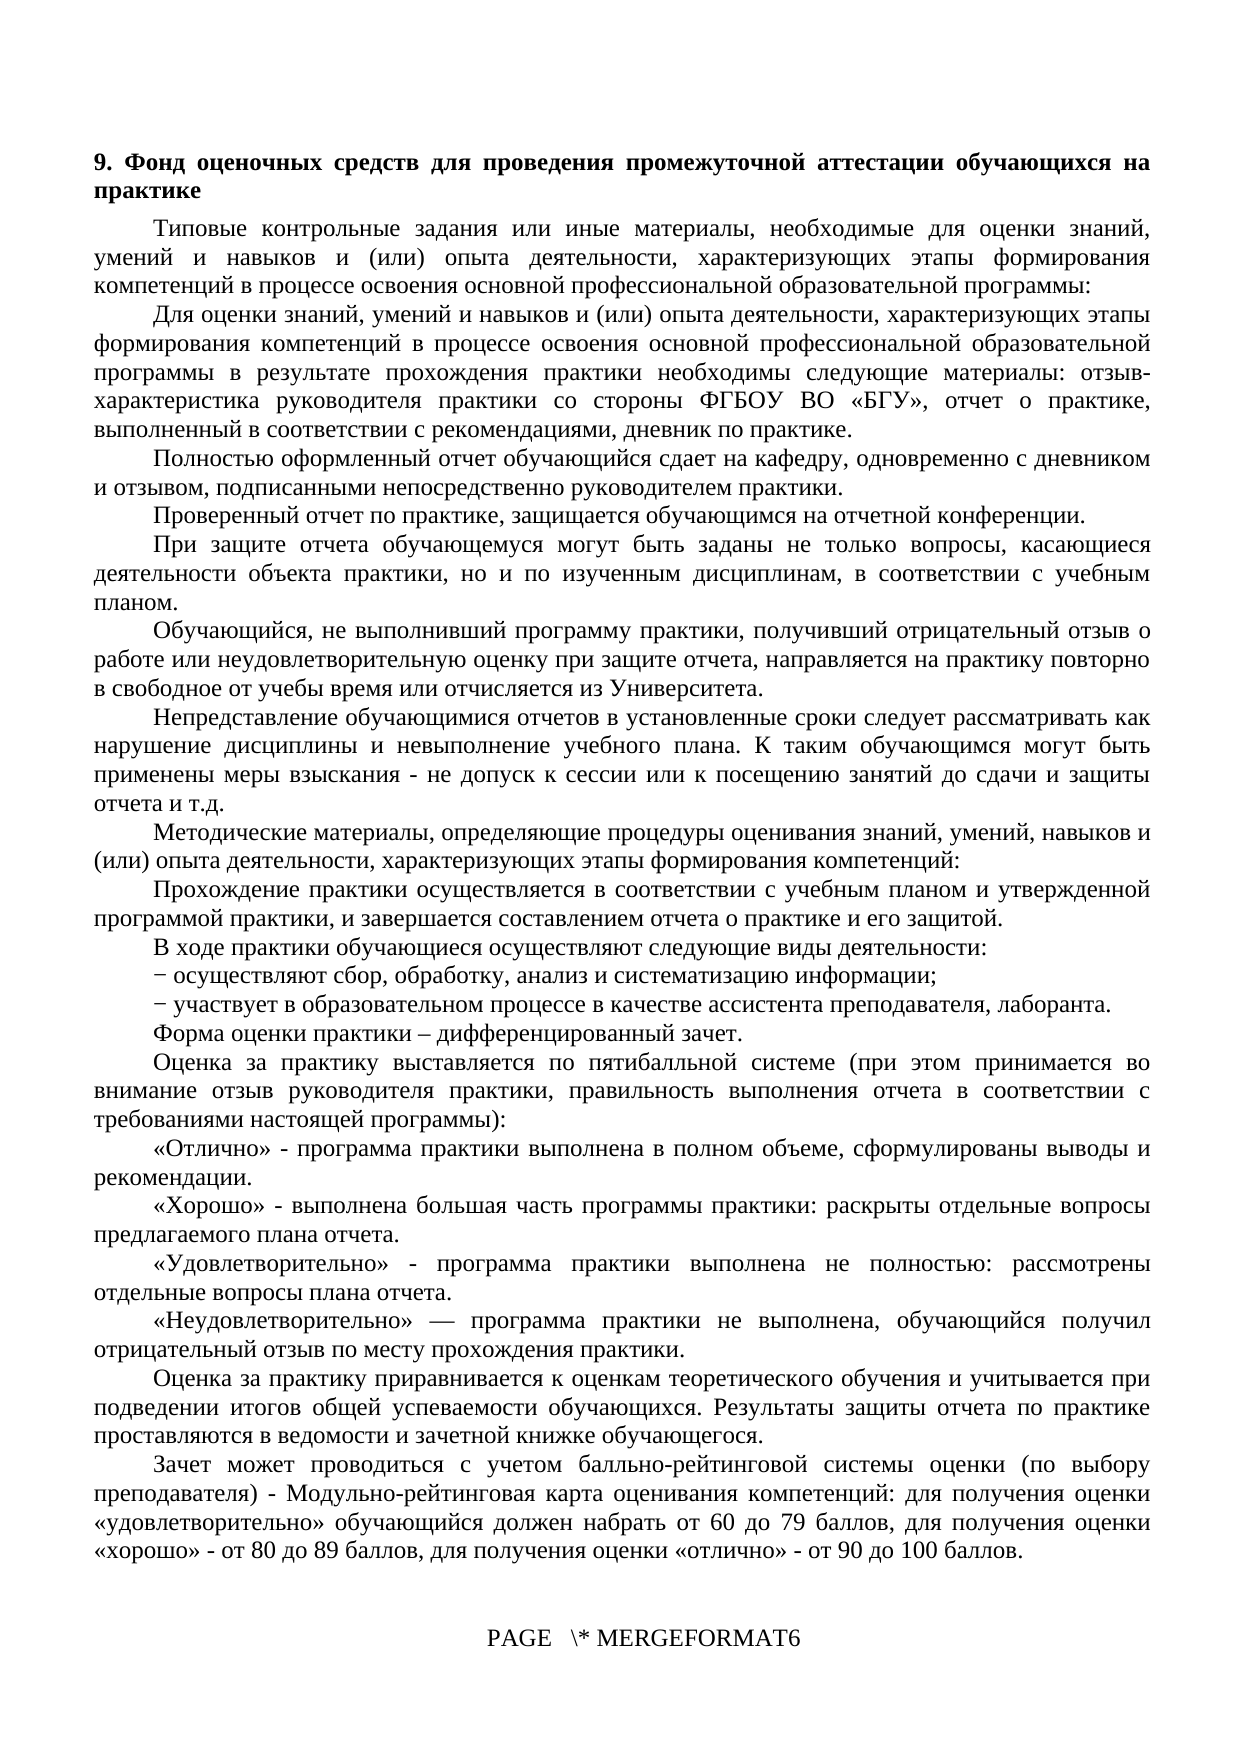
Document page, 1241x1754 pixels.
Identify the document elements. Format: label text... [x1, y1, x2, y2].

text Обучающийся, не выполнивший программу практики, получивший отрицательный отзыв о работе или неудовлетворительную оценку при защите отчета, направляется на практику повторно в свободное от учебы время или отчисляется из Университета. [94, 615, 1152, 702]
text − осуществляют сбор, обработку, анализ и систематизацию информации; [94, 960, 1152, 989]
text «Удовлетворительно» - программа практики выполнена не полностью: рассмотрены отдельные вопросы плана отчета. [94, 1248, 1152, 1305]
text «Отлично» - программа практики выполнена в полном объеме, сформулированы выводы и рекомендации. [94, 1133, 1152, 1190]
text «Хорошо» - выполнена большая часть программы практики: раскрыты отдельные вопросы предлагаемого плана отчета. [94, 1190, 1152, 1248]
text − участвует в образовательном процессе в качестве ассистента преподавателя, лаборанта. [94, 989, 1152, 1018]
text Форма оценки практики – дифференцированный зачет. [94, 1018, 1152, 1047]
text Полностью оформленный отчет обучающийся сдает на кафедру, одновременно с дневником и отзывом, подписанными непосредственно руководителем практики. [94, 443, 1152, 500]
text Прохождение практики осуществляется в соответствии с учебным планом и утвержденной программой практики, и завершается составлением отчета о практике и его защитой. [94, 874, 1152, 932]
text Типовые контрольные задания или иные материалы, необходимые для оценки знаний, умений и навыков и (или) опыта деятельности, характеризующих этапы формирования компетенций в процессе освоения основной профессиональной образовательной программы: [94, 213, 1152, 299]
text Непредставление обучающимися отчетов в установленные сроки следует рассматривать как нарушение дисциплины и невыполнение учебного плана. К таким обучающимся могут быть применены меры взыскания - не допуск к сессии или к посещению занятий до сдачи и защиты отчета и т.д. [94, 702, 1152, 817]
text Методические материалы, определяющие процедуры оценивания знаний, умений, навыков и (или) опыта деятельности, характеризующих этапы формирования компетенций: [94, 817, 1152, 874]
text Оценка за практику выставляется по пятибалльной системе (при этом принимается во внимание отзыв руководителя практики, правильность выполнения отчета в соответствии с требованиями настоящей программы): [94, 1047, 1152, 1133]
text Зачет может проводиться с учетом балльно-рейтинговой системы оценки (по выбору преподавателя) - Модульно-рейтинговая карта оценивания компетенций: для получения оценки «удовлетворительно» обучающийся должен набрать от 60 до 79 баллов, для получения оценки «хорошо» - от 80 до 89 баллов, для получения оценки «отлично» - от 90 до 100 баллов. [94, 1449, 1152, 1564]
text При защите отчета обучающемуся могут быть заданы не только вопросы, касающиеся деятельности объекта практики, но и по изученным дисциплинам, в соответствии с учебным планом. [94, 529, 1152, 615]
text Для оценки знаний, умений и навыков и (или) опыта деятельности, характеризующих этапы формирования компетенций в процессе освоения основной профессиональной образовательной программы в результате прохождения практики необходимы следующие материалы: отзыв-характеристика руководителя практики со стороны ФГБОУ ВО «БГУ», отчет о практике, выполненный в соответствии с рекомендациями, дневник по практике. [94, 299, 1152, 443]
text Проверенный отчет по практике, защищается обучающимся на отчетной конференции. [94, 500, 1152, 529]
text «Неудовлетворительно» — программа практики не выполнена, обучающийся получил отрицательный отзыв по месту прохождения практики. [94, 1305, 1152, 1363]
text Оценка за практику приравнивается к оценкам теоретического обучения и учитывается при подведении итогов общей успеваемости обучающихся. Результаты защиты отчета по практике проставляются в ведомости и зачетной книжке обучающегося. [94, 1363, 1152, 1449]
text В ходе практики обучающиеся осуществляют следующие виды деятельности: [94, 932, 1152, 960]
text 9. Фонд оценочных средств для проведения промежуточной аттестации обучающихся на практике [94, 147, 1152, 204]
